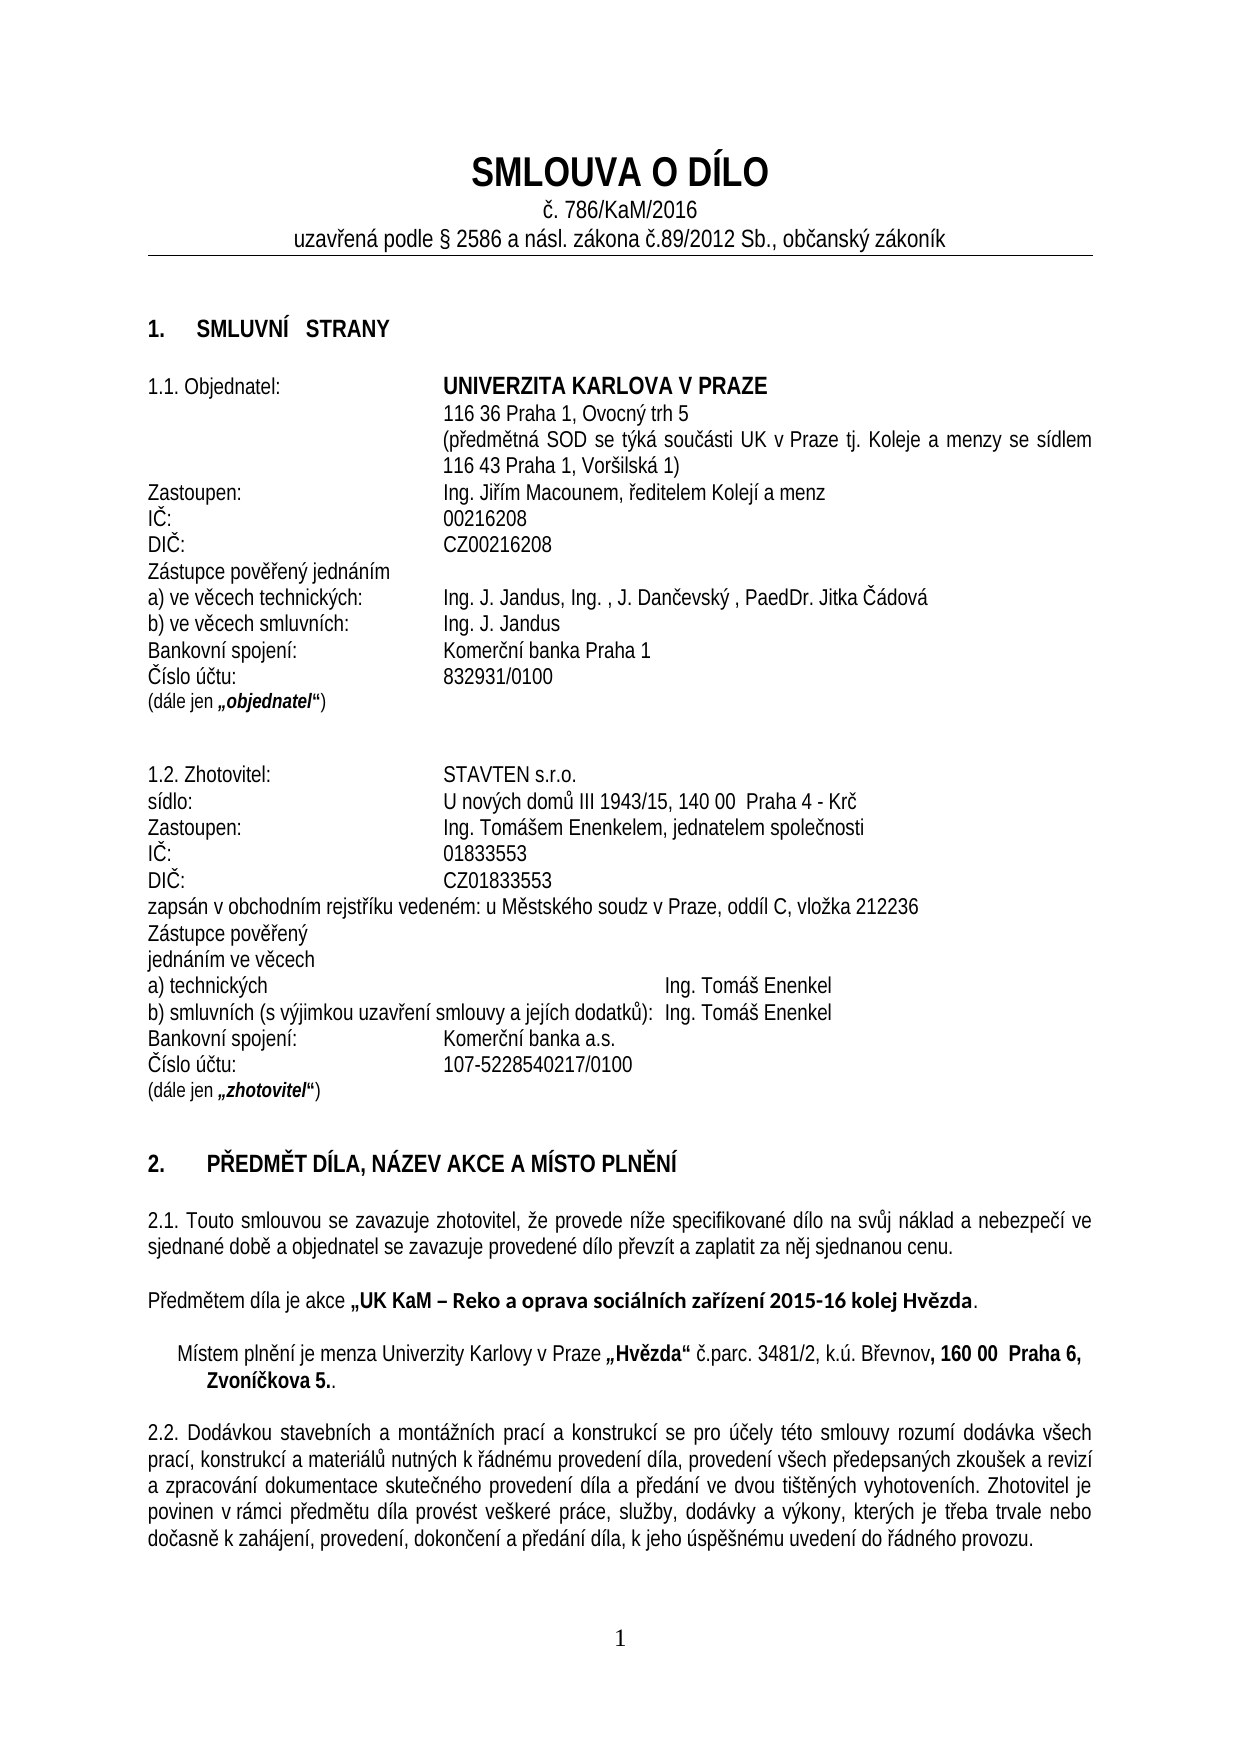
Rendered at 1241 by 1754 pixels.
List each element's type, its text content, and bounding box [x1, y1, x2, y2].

text b) smluvních (s výjimkou uzavření smlouvy a jejích dodatků): Ing. Tomáš Enenkel [148, 998, 1093, 1025]
text (dále jen „zhotovitel“) [148, 1078, 1093, 1102]
text IČ: 00216208 [148, 505, 1093, 531]
text sídlo: U nových domů III 1943/15, 140 00 Praha 4 - Krč [148, 788, 1093, 814]
text 2.1. Touto smlouvou se zavazuje zhotovitel, že provede níže specifikované dílo na svůj náklad a nebezpečí ve sjednané době a objednatel se zavazuje provedené dílo převzít a zaplatit za něj sjednanou cenu. [148, 1207, 1093, 1259]
text 2.2. Dodávkou stavebních a montážních prací a konstrukcí se pro účely této smlouvy rozumí dodávka všech prací, konstrukcí a materiálů nutných k řádnému provedení díla, provedení všech předepsaných zkoušek a revizí a zpracování dokumentace skutečného provedení díla a předání ve dvou tištěných vyhotoveních. Zhotovitel je povinen v rámci předmětu díla provést veškeré práce, služby, dodávky a výkony, kterých je třeba trvale nebo dočasně k zahájení, provedení, dokončení a předání díla, k jeho úspěšnému uvedení do řádného provozu. [148, 1419, 1093, 1551]
subtitle Předmět díla, název akce a místo plnění [148, 1149, 1093, 1178]
text SMLOUVa O DÍLO [148, 148, 1093, 195]
text a) technických Ing. Tomáš Enenkel [148, 972, 1093, 998]
text 1.2. Zhotovitel: STAVTEN s.r.o. [148, 761, 1093, 788]
text Číslo účtu: 107-5228540217/0100 [148, 1051, 1093, 1078]
text 116 36 Praha 1, Ovocný trh 5 [148, 399, 1093, 426]
text Zastoupen: Ing. Jiřím Macounem, ředitelem Kolejí a menz [148, 479, 1093, 505]
text č. 786/KaM/2016 [148, 195, 1093, 224]
text zapsán v obchodním rejstříku vedeném: u Městského soudz v Praze, oddíl C, vložka 212236 [148, 893, 1093, 919]
text Číslo účtu: 832931/0100 [148, 663, 1093, 689]
text IČ: 01833553 [148, 840, 1093, 867]
text a) ve věcech technických: Ing. J. Jandus, Ing. , J. Dančevský , PaedDr. Jitka Čádová [148, 584, 1093, 610]
subtitle Smluvní strany [148, 314, 1093, 342]
list Místem plnění je menza Univerzity Karlovy v Praze „Hvězda“ č.parc. 3481/2, k.ú. Břevnov, 160 00 Praha 6, Zvoníčkova 5.. [177, 1340, 1093, 1393]
text DIČ: CZ00216208 [148, 531, 1093, 558]
text Zástupce pověřený jednáním [148, 558, 1093, 584]
text Bankovní spojení: Komerční banka Praha 1 [148, 637, 1093, 663]
text b) ve věcech smluvních: Ing. J. Jandus [148, 610, 1093, 637]
text Zástupce pověřený [148, 919, 1093, 946]
text (dále jen „objednatel“) [148, 689, 1093, 713]
text DIČ: CZ01833553 [148, 867, 1093, 893]
text (předmětná SOD se týká součásti UK v Praze tj. Koleje a menzy se sídlem 116 43 Praha 1, Voršilská 1) [443, 426, 1093, 479]
text Zastoupen: Ing. Tomášem Enenkelem, jednatelem společnosti [148, 814, 1093, 840]
text Předmětem díla je akce „UK KaM – Reko a oprava sociálních zařízení 2015-16 kolej Hvězda. [148, 1286, 1093, 1314]
text Bankovní spojení: Komerční banka a.s. [148, 1025, 1093, 1051]
text jednáním ve věcech [148, 946, 1093, 972]
text 1.1. Objednatel: UNIVERZITA KARLOVA V PRAZE [148, 371, 1093, 399]
title uzavřená podle § násl. zákona č.89/2012 Sb., občanský zákoník [148, 224, 1093, 255]
